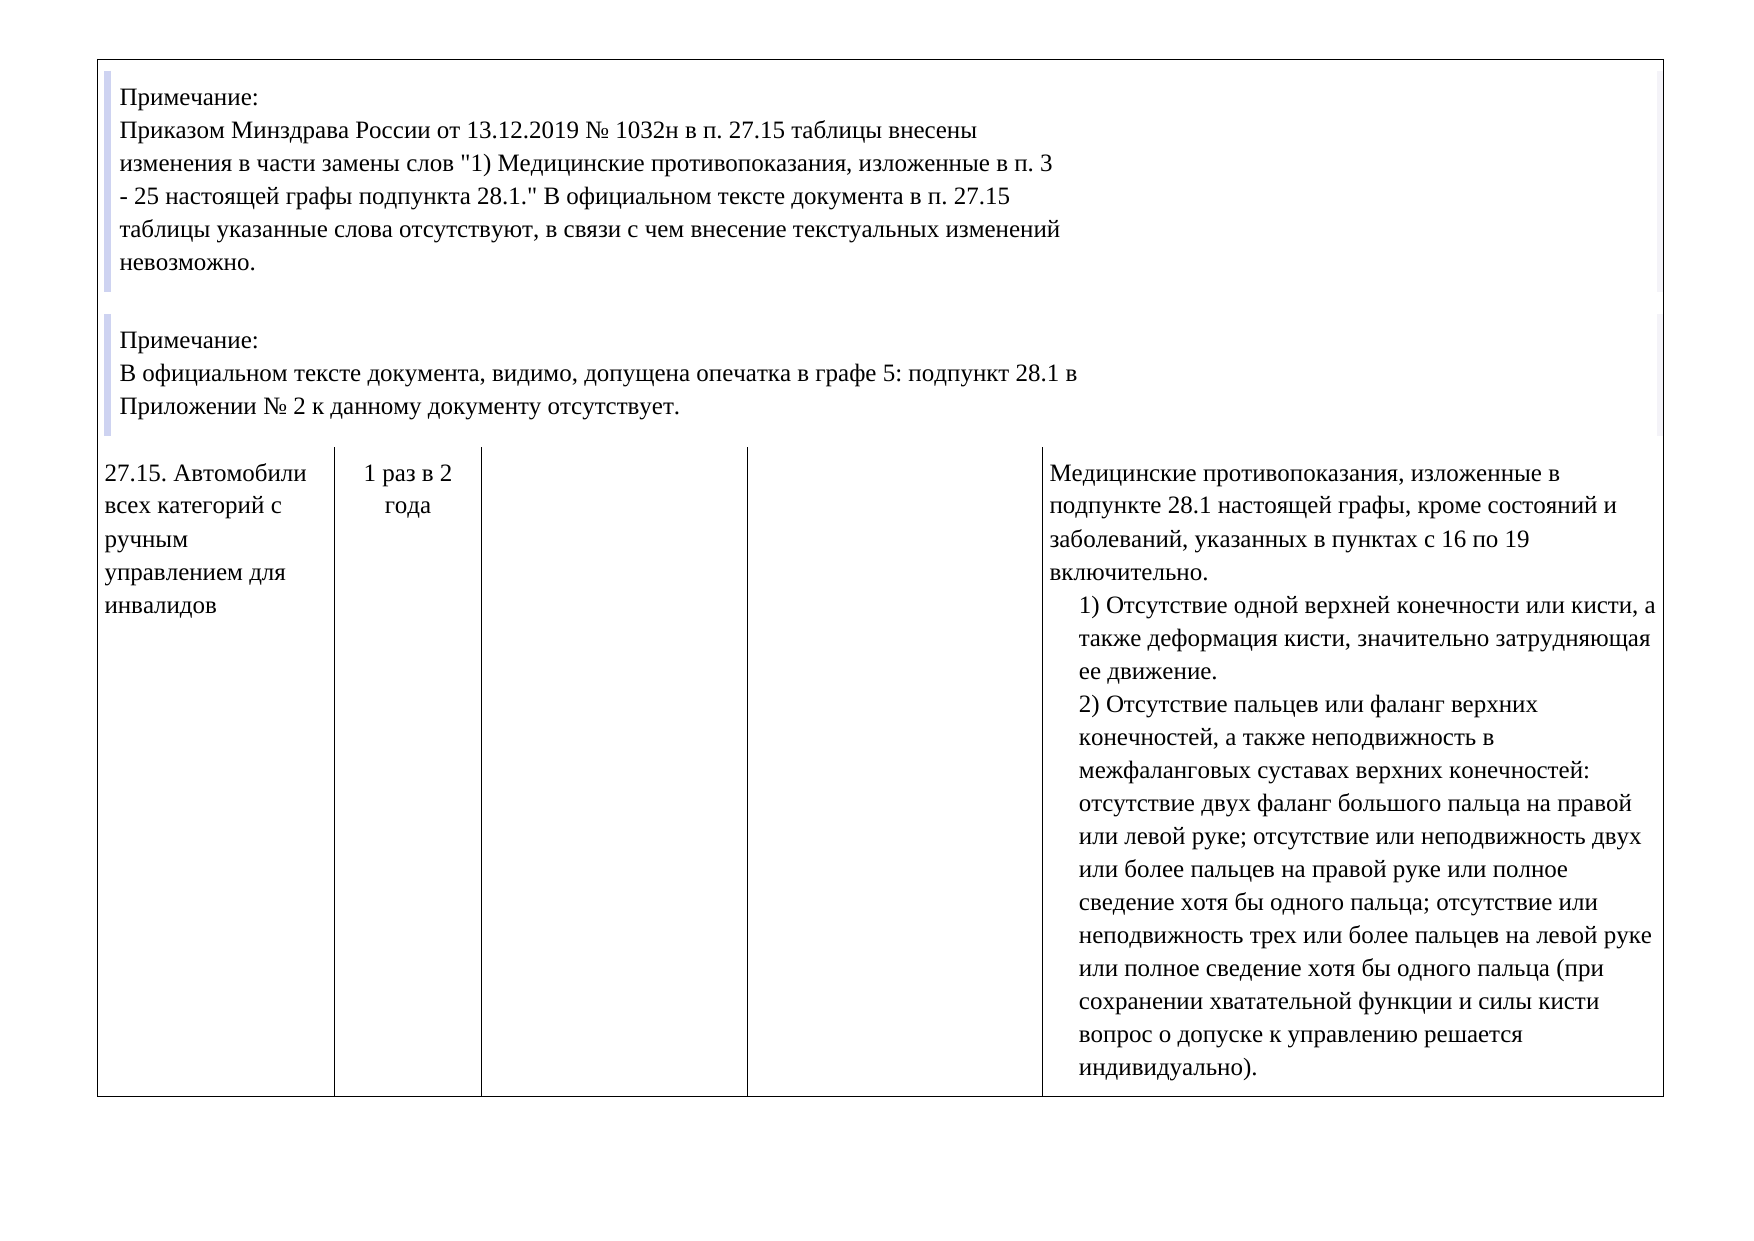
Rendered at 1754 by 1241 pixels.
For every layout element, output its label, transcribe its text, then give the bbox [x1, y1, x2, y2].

table_cell [98, 60, 1663, 303]
table_cell [482, 447, 747, 1096]
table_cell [98, 447, 334, 1096]
table_cell [98, 303, 1663, 447]
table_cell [1043, 447, 1663, 1096]
table_cell 1 раз в 2 года [335, 447, 481, 1096]
table_cell [748, 447, 1042, 1096]
